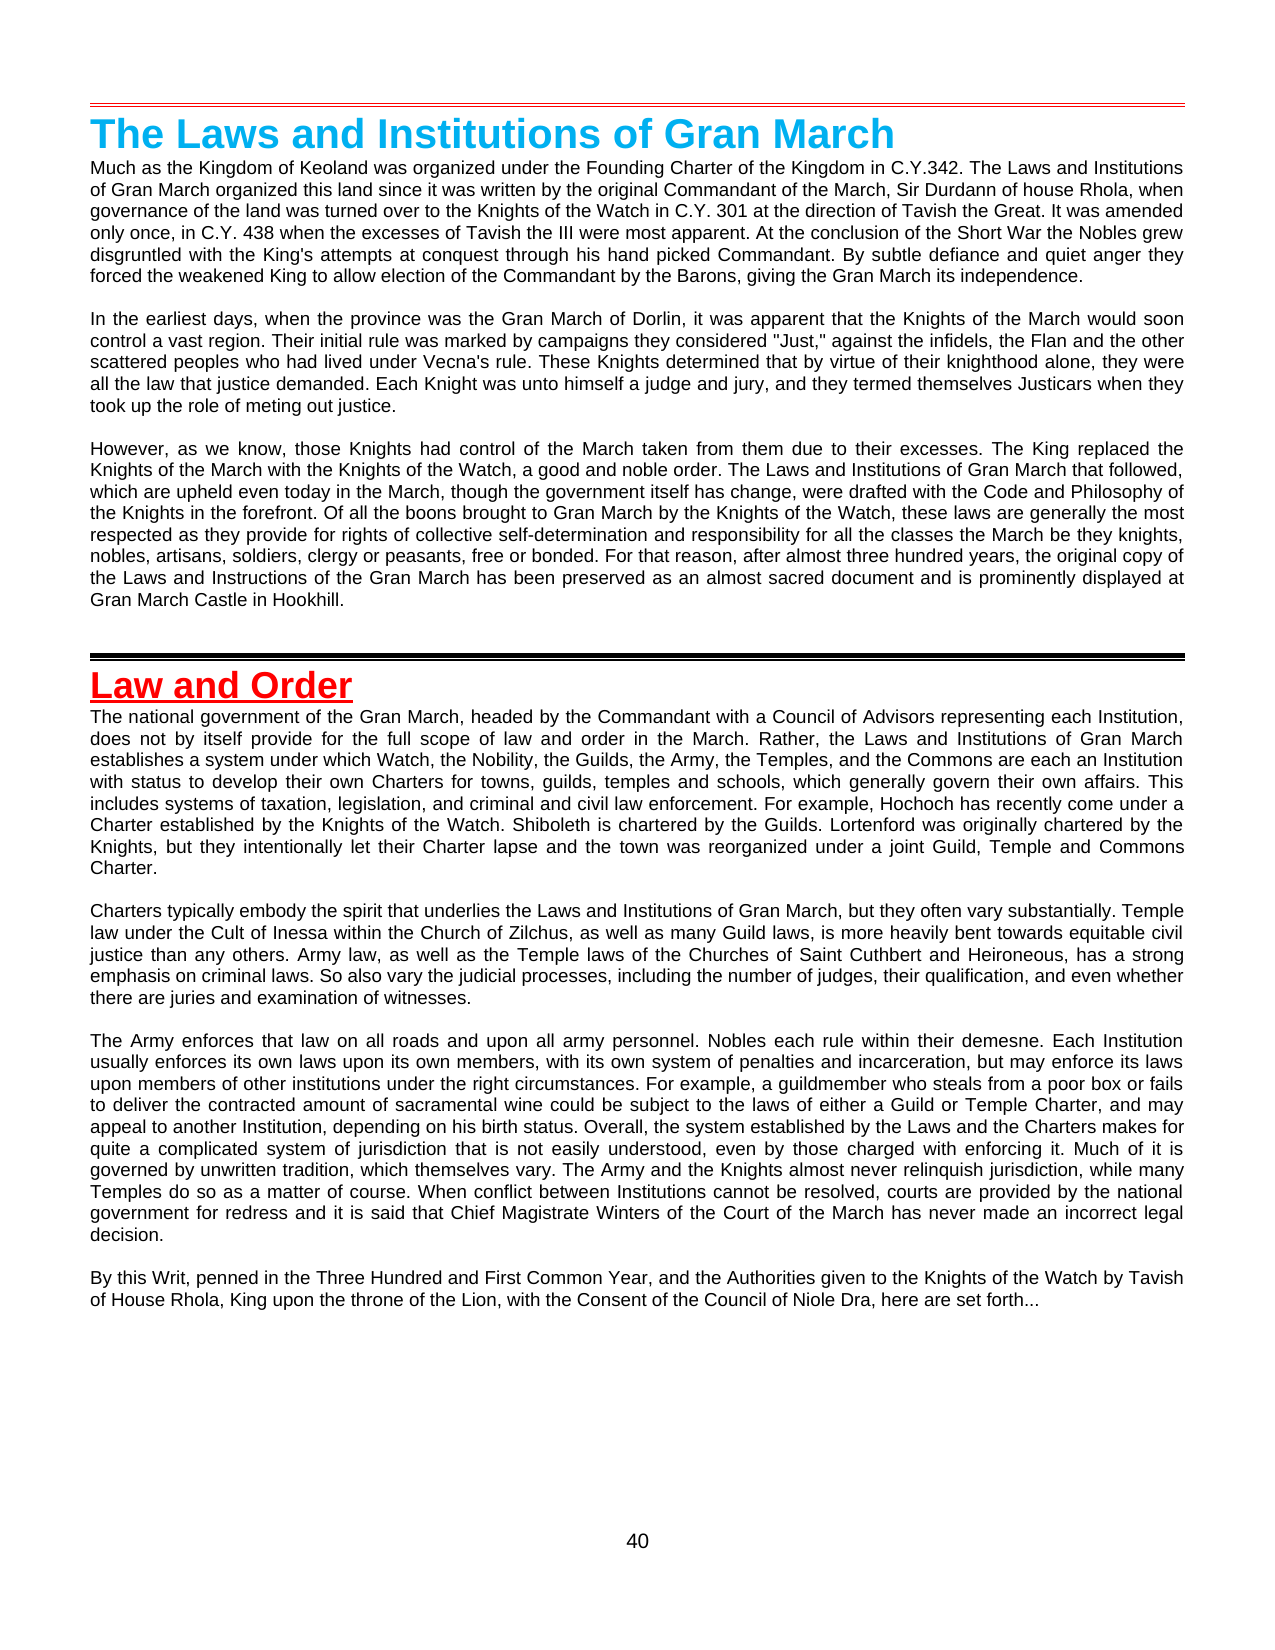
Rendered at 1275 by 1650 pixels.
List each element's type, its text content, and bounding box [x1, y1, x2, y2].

text The Army enforces that law on all roads and upon all army personnel. Nobles each rule within their demesne. Each Institution usually enforces its own laws upon its own members, with its own system of penalties and incarceration, but may enforce its laws upon members of other institutions under the right circumstances. For example, a guildmember who steals from a poor box or fails to deliver the contracted amount of sacramental wine could be subject to the laws of either a Guild or Temple Charter, and may appeal to another Institution, depending on his birth status. Overall, the system established by the Laws and the Charters makes for quite a complicated system of jurisdiction that is not easily understood, even by those charged with enforcing it. Much of it is governed by unwritten tradition, which themselves vary. The Army and the Knights almost never relinquish jurisdiction, while many Temples do so as a matter of course. When conflict between Institutions cannot be resolved, courts are provided by the national government for redress and it is said that Chief Magistrate Winters of the Court of the March has never made an incorrect legal decision. [90, 1029, 1185, 1245]
text However, as we know, those Knights had control of the March taken from them due to their excesses. The King replaced the Knights of the March with the Knights of the Watch, a good and noble order. The Laws and Institutions of Gran March that followed, which are upheld even today in the March, though the government itself has change, were drafted with the Code and Philosophy of the Knights in the forefront. Of all the boons brought to Gran March by the Knights of the Watch, these laws are generally the most respected as they provide for rights of collective self-determination and responsibility for all the classes the March be they knights, nobles, artisans, soldiers, clergy or peasants, free or bonded. For that reason, after almost three hundred years, the original copy of the Laws and Instructions of the Gran March has been preserved as an almost sacred document and is prominently displayed at Gran March Castle in Hookhill. [90, 437, 1185, 610]
subtitle The Laws and Institutions of Gran March [90, 107, 1185, 157]
subtitle Law and Order [90, 661, 1185, 706]
text By this Writ, penned in the Three Hundred and First Common Year, and the Authorities given to the Knights of the Watch by Tavish of House Rhola, King upon the throne of the Lion, with the Consent of the Council of Niole Dra, here are set forth... [90, 1267, 1185, 1310]
text The national government of the Gran March, headed by the Commandant with a Council of Advisors representing each Institution, does not by itself provide for the full scope of law and order in the March. Rather, the Laws and Institutions of Gran March establishes a system under which Watch, the Nobility, the Guilds, the Army, the Temples, and the Commons are each an Institution with status to develop their own Charters for towns, guilds, temples and schools, which generally govern their own affairs. This includes systems of taxation, legislation, and criminal and civil law enforcement. For example, Hochoch has recently come under a Charter established by the Knights of the Watch. Shiboleth is chartered by the Guilds. Lortenford was originally chartered by the Knights, but they intentionally let their Charter lapse and the town was reorganized under a joint Guild, Temple and Commons Charter. [90, 706, 1185, 879]
text Charters typically embody the spirit that underlies the Laws and Institutions of Gran March, but they often vary substantially. Temple law under the Cult of Inessa within the Church of Zilchus, as well as many Guild laws, is more heavily bent towards equitable civil justice than any others. Army law, as well as the Temple laws of the Churches of Saint Cuthbert and Heironeous, has a strong emphasis on criminal laws. So also vary the judicial processes, including the number of judges, their qualification, and even whether there are juries and examination of witnesses. [90, 900, 1185, 1008]
text In the earliest days, when the province was the Gran March of Dorlin, it was apparent that the Knights of the March would soon control a vast region. Their initial rule was marked by campaigns they considered "Just," against the infidels, the Flan and the other scattered peoples who had lived under Vecna's rule. These Knights determined that by virtue of their knighthood alone, they were all the law that justice demanded. Each Knight was unto himself a judge and jury, and they termed themselves Justicars when they took up the role of meting out justice. [90, 308, 1185, 416]
text Much as the Kingdom of Keoland was organized under the Founding Charter of the Kingdom in C.Y.342. The Laws and Institutions of Gran March organized this land since it was written by the original Commandant of the March, Sir Durdann of house Rhola, when governance of the land was turned over to the Knights of the Watch in C.Y. 301 at the direction of Tavish the Great. It was amended only once, in C.Y. 438 when the excesses of Tavish the III were most apparent. At the conclusion of the Short War the Nobles grew disgruntled with the King's attempts at conquest through his hand picked Commandant. By subtle defiance and quiet anger they forced the weakened King to allow election of the Commandant by the Barons, giving the Gran March its independence. [90, 157, 1185, 287]
